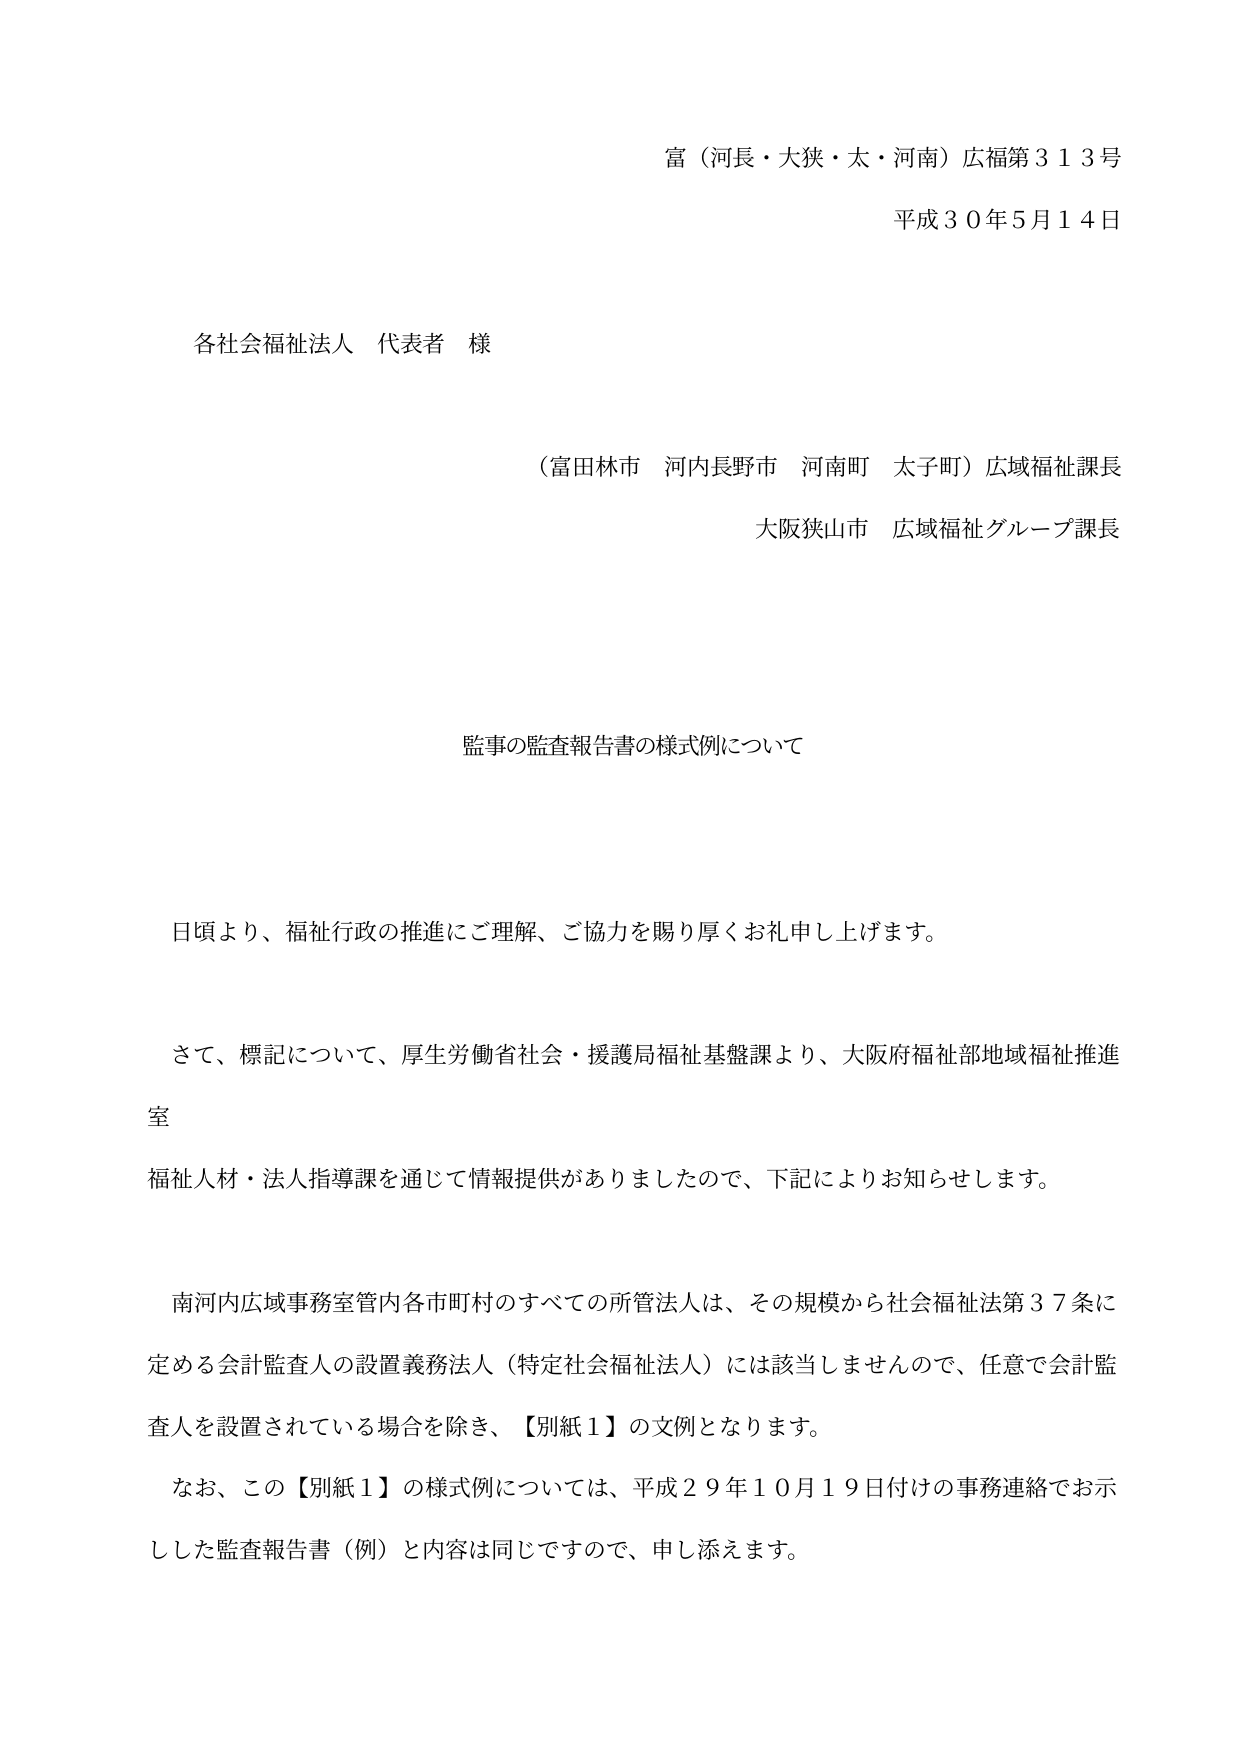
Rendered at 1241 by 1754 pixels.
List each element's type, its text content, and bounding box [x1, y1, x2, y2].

text 監事の監査報告書の様式例について [148, 713, 1122, 775]
text 福祉人材・法人指導課を通じて情報提供がありましたので、下記によりお知らせします。 [148, 1147, 1122, 1208]
text 富（河長・大狭・太・河南）広福第３１３号 [148, 126, 1122, 187]
text なお、この【別紙１】の様式例については、平成２９年１０月１９日付けの事務連絡でお示しした監査報告書（例）と内容は同じですので、申し添えます。 [148, 1456, 1122, 1580]
text 各社会福祉法人 代表者 様 [148, 311, 1122, 373]
text 日頃より、福祉行政の推進にご理解、ご協力を賜り厚くお礼申し上げます。 [148, 899, 1122, 961]
text （富田林市 河内長野市 河南町 太子町）広域福祉課長 [148, 435, 1122, 497]
text 大阪狭山市 広域福祉グループ課長 [148, 497, 1122, 559]
text 平成３０年５月１４日 [148, 187, 1122, 249]
text 南河内広域事務室管内各市町村のすべての所管法人は、その規模から社会福祉法第３７条に定める会計監査人の設置義務法人（特定社会福祉法人）には該当しませんので、任意で会計監査人を設置されている場合を除き、【別紙１】の文例となります。 [148, 1270, 1122, 1456]
text さて、標記について、厚生労働省社会・援護局福祉基盤課より、大阪府福祉部地域福祉推進室 [148, 1023, 1122, 1147]
